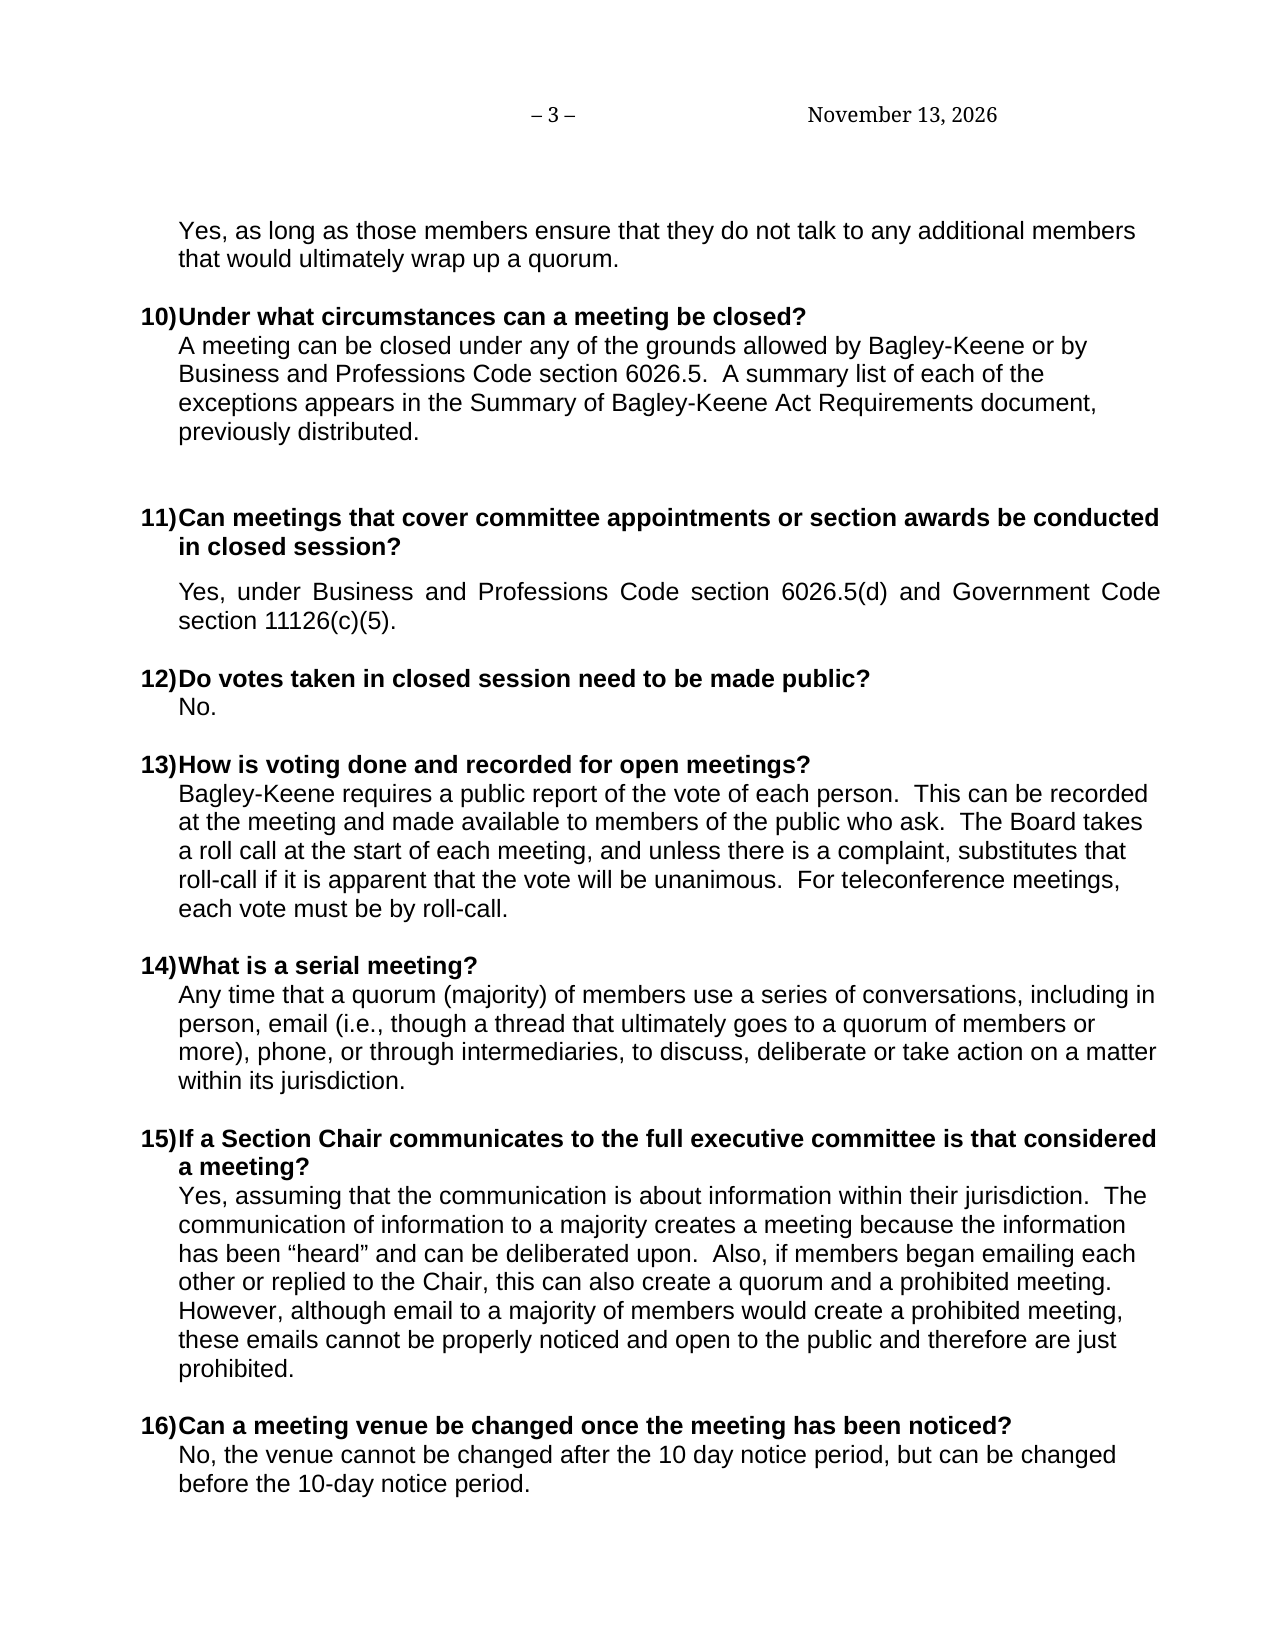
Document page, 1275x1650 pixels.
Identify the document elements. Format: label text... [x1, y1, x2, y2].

list Can a meeting venue be changed once the meeting has been noticed? [141, 1411, 1162, 1440]
list What is a serial meeting? [141, 951, 1162, 980]
list No. [178, 692, 1162, 721]
list Any time that a quorum (majority) of members use a series of conversations, including in person, email (i.e., though a thread that ultimately goes to a quorum of members or more), phone, or through intermediaries, to discuss, deliberate or take action on a matter within its jurisdiction. [178, 980, 1162, 1095]
list If a Section Chair communicates to the full executive committee is that considered a meeting? [141, 1123, 1162, 1181]
list How is voting done and recorded for open meetings? [141, 750, 1162, 778]
list Yes, as long as those members ensure that they do not talk to any additional members that would ultimately wrap up a quorum. [178, 216, 1162, 273]
list Can meetings that cover committee appointments or section awards be conducted in closed session? [141, 503, 1162, 561]
text Yes, under Business and Professions Code section 6026.5(d) and Government Code section 11126(c)(5). [178, 577, 1162, 635]
list No, the venue cannot be changed after the 10 day notice period, but can be changed before the 10-day notice period. [178, 1440, 1162, 1497]
list A meeting can be closed under any of the grounds allowed by Bagley-Keene or by Business and Professions Code section 6026.5. A summary list of each of the exceptions appears in the Summary of Bagley-Keene Act Requirements document, previously distributed. [178, 331, 1162, 446]
list Under what circumstances can a meeting be closed? [141, 302, 1162, 331]
list Do votes taken in closed session need to be made public? [141, 663, 1162, 692]
list Bagley-Keene requires a public report of the vote of each person. This can be recorded at the meeting and made available to members of the public who ask. The Board takes a roll call at the start of each meeting, and unless there is a complaint, substitutes that roll-call if it is apparent that the vote will be unanimous. For teleconference meetings, each vote must be by roll-call. [178, 778, 1162, 922]
list Yes, assuming that the communication is about information within their jurisdiction. The communication of information to a majority creates a meeting because the information has been “heard” and can be deliberated upon. Also, if members began emailing each other or replied to the Chair, this can also create a quorum and a prohibited meeting. However, although email to a majority of members would create a prohibited meeting, these emails cannot be properly noticed and open to the public and therefore are just prohibited. [178, 1181, 1162, 1382]
